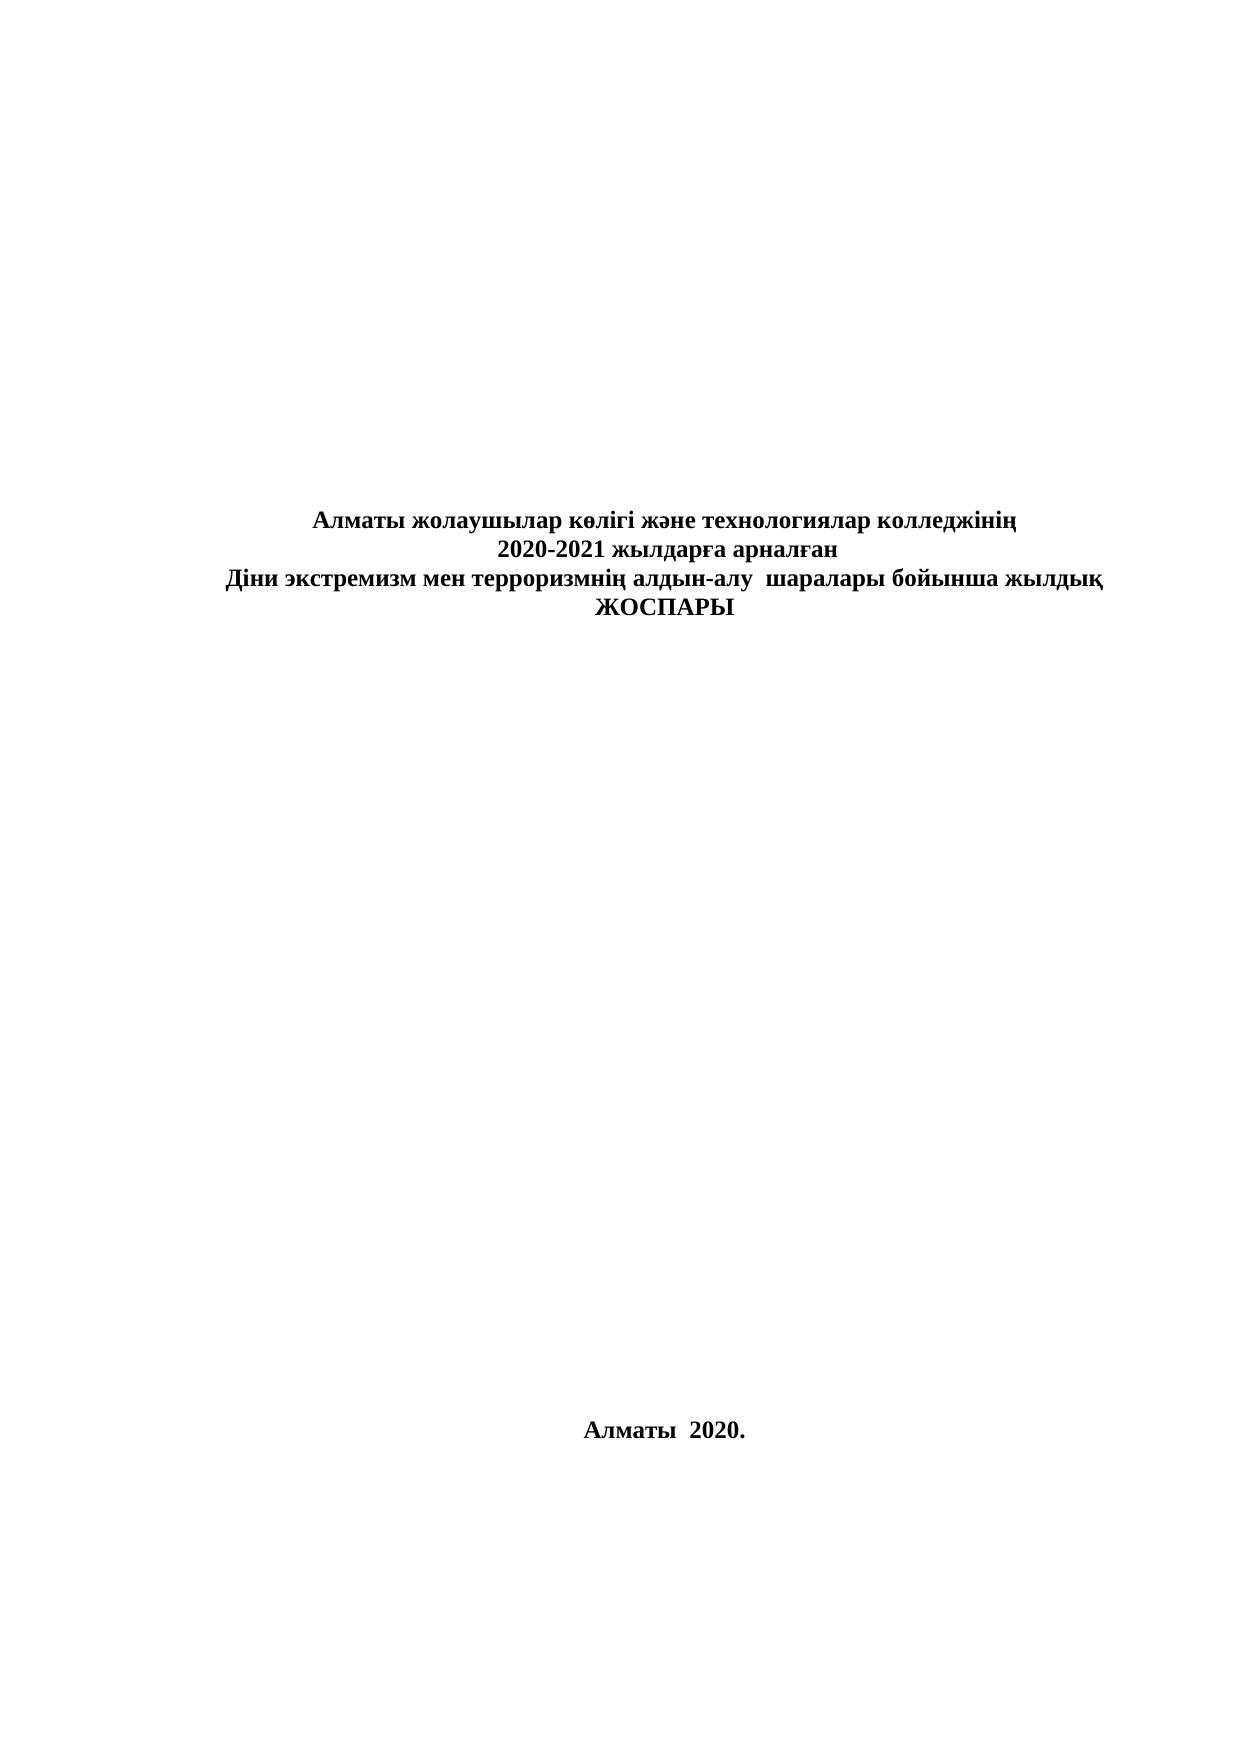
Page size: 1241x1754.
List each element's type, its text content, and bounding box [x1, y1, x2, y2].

text Алматы 2020. [177, 1415, 1152, 1443]
text 2020-2021 жылдарға арналған [177, 534, 1152, 563]
text Діни экстремизм мен терроризмнің алдын-алу шаралары бойынша жылдық [177, 563, 1152, 592]
text ЖОСПАРЫ [177, 592, 1152, 621]
text Алматы жолаушылар көлігі және технологиялар колледжінің [177, 453, 1152, 534]
